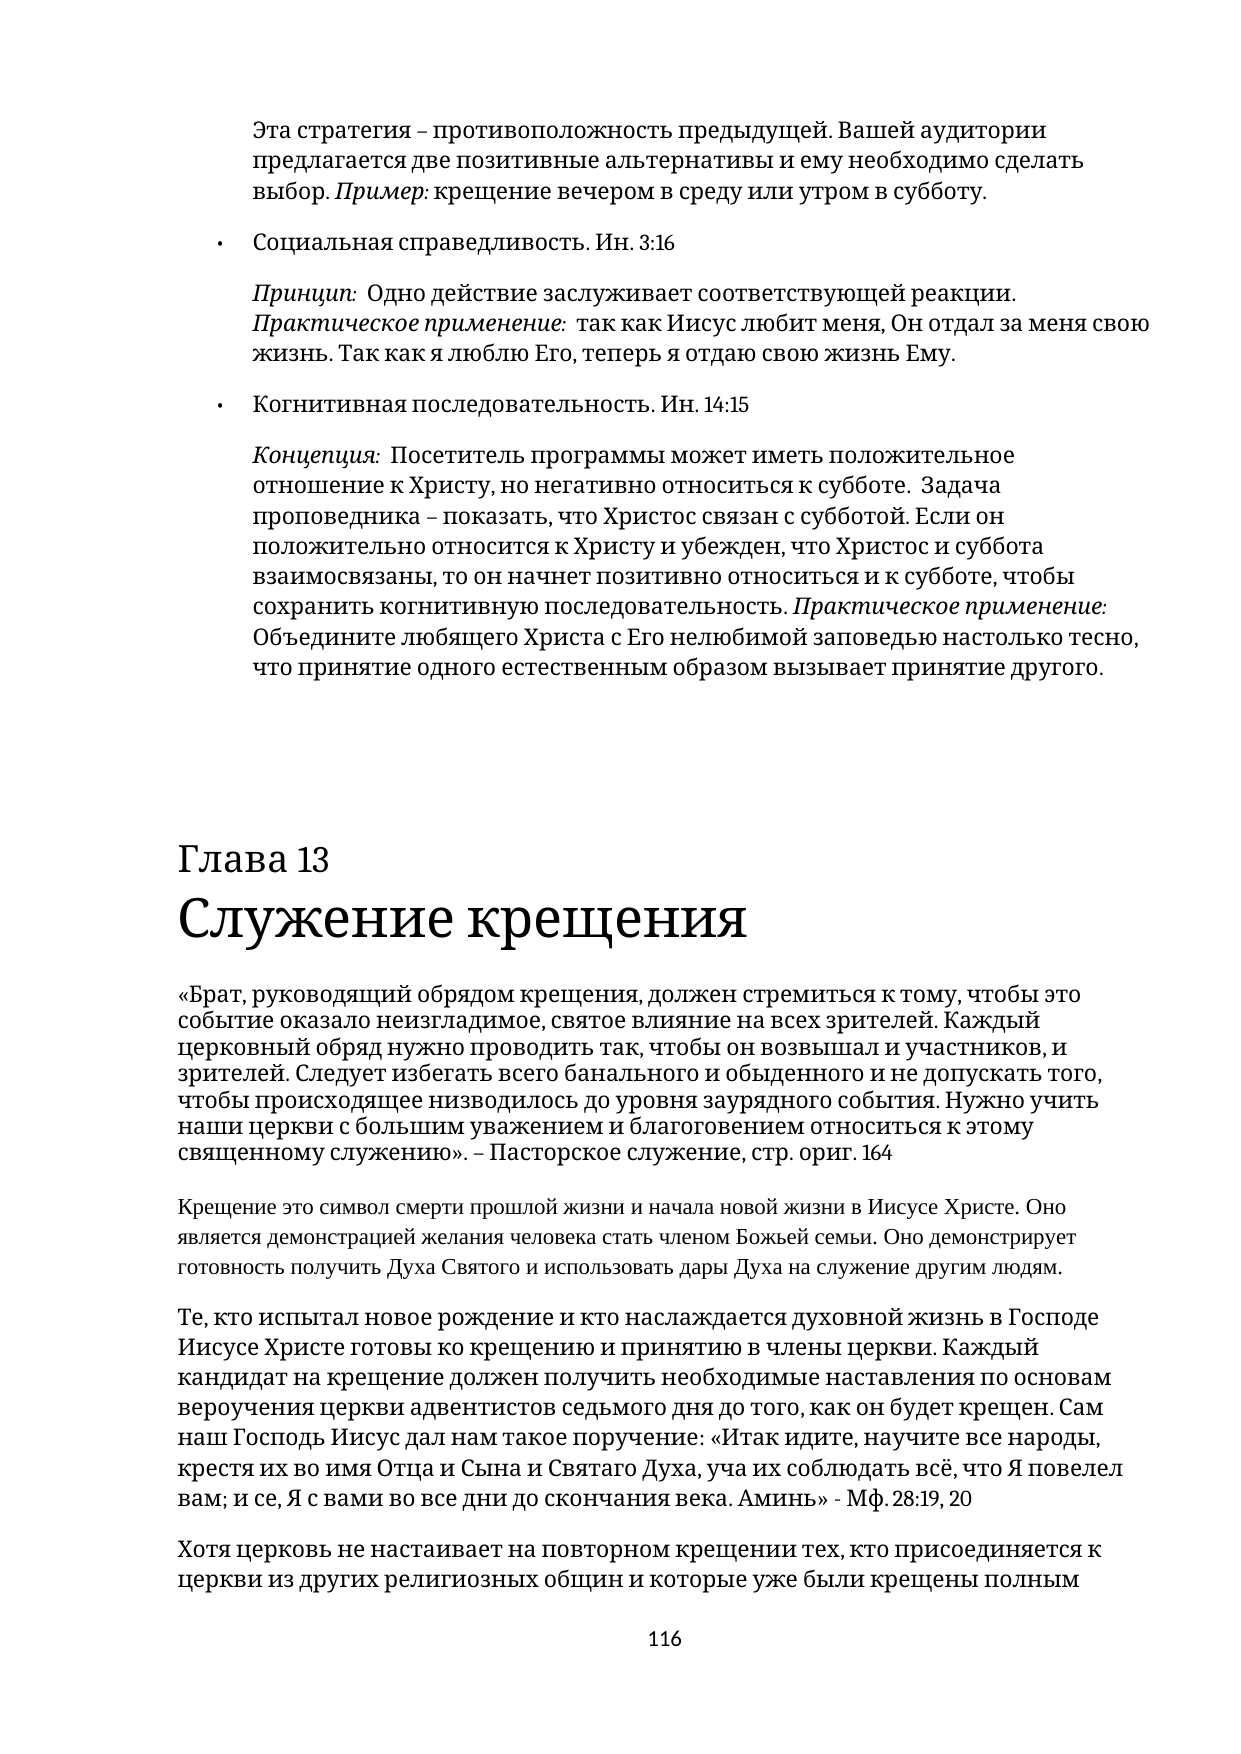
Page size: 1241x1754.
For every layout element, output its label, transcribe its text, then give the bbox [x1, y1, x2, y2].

text Концепция: Посетитель программы может иметь положительное отношение к Христу, но негативно относиться к субботе. Задача проповедника – показать, что Христос связан с субботой. Если он положительно относится к Христу и убежден, что Христос и суббота взаимосвязаны, то он начнет позитивно относиться и к субботе, чтобы сохранить когнитивную последовательность. Практическое применение: Объедините любящего Христа с Его нелюбимой заповедью настолько тесно, что принятие одного естественным образом вызывает принятие другого. [252, 443, 1152, 681]
text Те, кто испытал новое рождение и кто наслаждается духовной жизнь в Господе Иисусе Христе готовы ко крещению и принятию в члены церкви. Каждый кандидат на крещение должен получить необходимые наставления по основам вероучения церкви адвентистов седьмого дня до того, как он будет крещен. Сам наш Господь Иисус дал нам такое поручение: «Итак идите, научите все народы, крестя их во имя Отца и Сына и Святаго Духа, уча их соблюдать всё, что Я повелел вам; и се, Я с вами во все дни до скончания века. Аминь» - Мф. 28:19, 20 [177, 1304, 1152, 1512]
text Служение крещения [177, 888, 1152, 951]
text Глава 13 [177, 839, 1152, 882]
list Социальная справедливость. Ин. 3:16 [215, 229, 1152, 256]
text Эта стратегия – противоположность предыдущей. Вашей аудитории предлагается две позитивные альтернативы и ему необходимо сделать выбор. Пример: крещение вечером в среду или утром в субботу. [252, 118, 1152, 205]
text «Брат, руководящий обрядом крещения, должен стремиться к тому, чтобы это событие оказало неизгладимое, святое влияние на всех зрителей. Каждый церковный обряд нужно проводить так, чтобы он возвышал и участников, и зрителей. Следует избегать всего банального и обыденного и не допускать того, чтобы происходящее низводилось до уровня заурядного события. Нужно учить наши церкви с большим уважением и благоговением относиться к этому священному служению». – Пасторское служение, стр. ориг. 164 [177, 982, 1152, 1166]
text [177, 1537, 1152, 1593]
list Когнитивная последовательность. Ин. 14:15 [215, 392, 1152, 418]
text Принцип: Одно действие заслуживает соответствующей реакции. Практическое применение: так как Иисус любит меня, Он отдал за меня свою жизнь. Так как я люблю Его, теперь я отдаю свою жизнь Ему. [252, 281, 1152, 367]
text Крещение это символ смерти прошлой жизни и начала новой жизни в Иисусе Христе. Оно является демонстрацией желания человека стать членом Божьей семьи. Оно демонстрирует готовность получить Духа Святого и использовать дары Духа на служение другим людям. [177, 1193, 1152, 1279]
